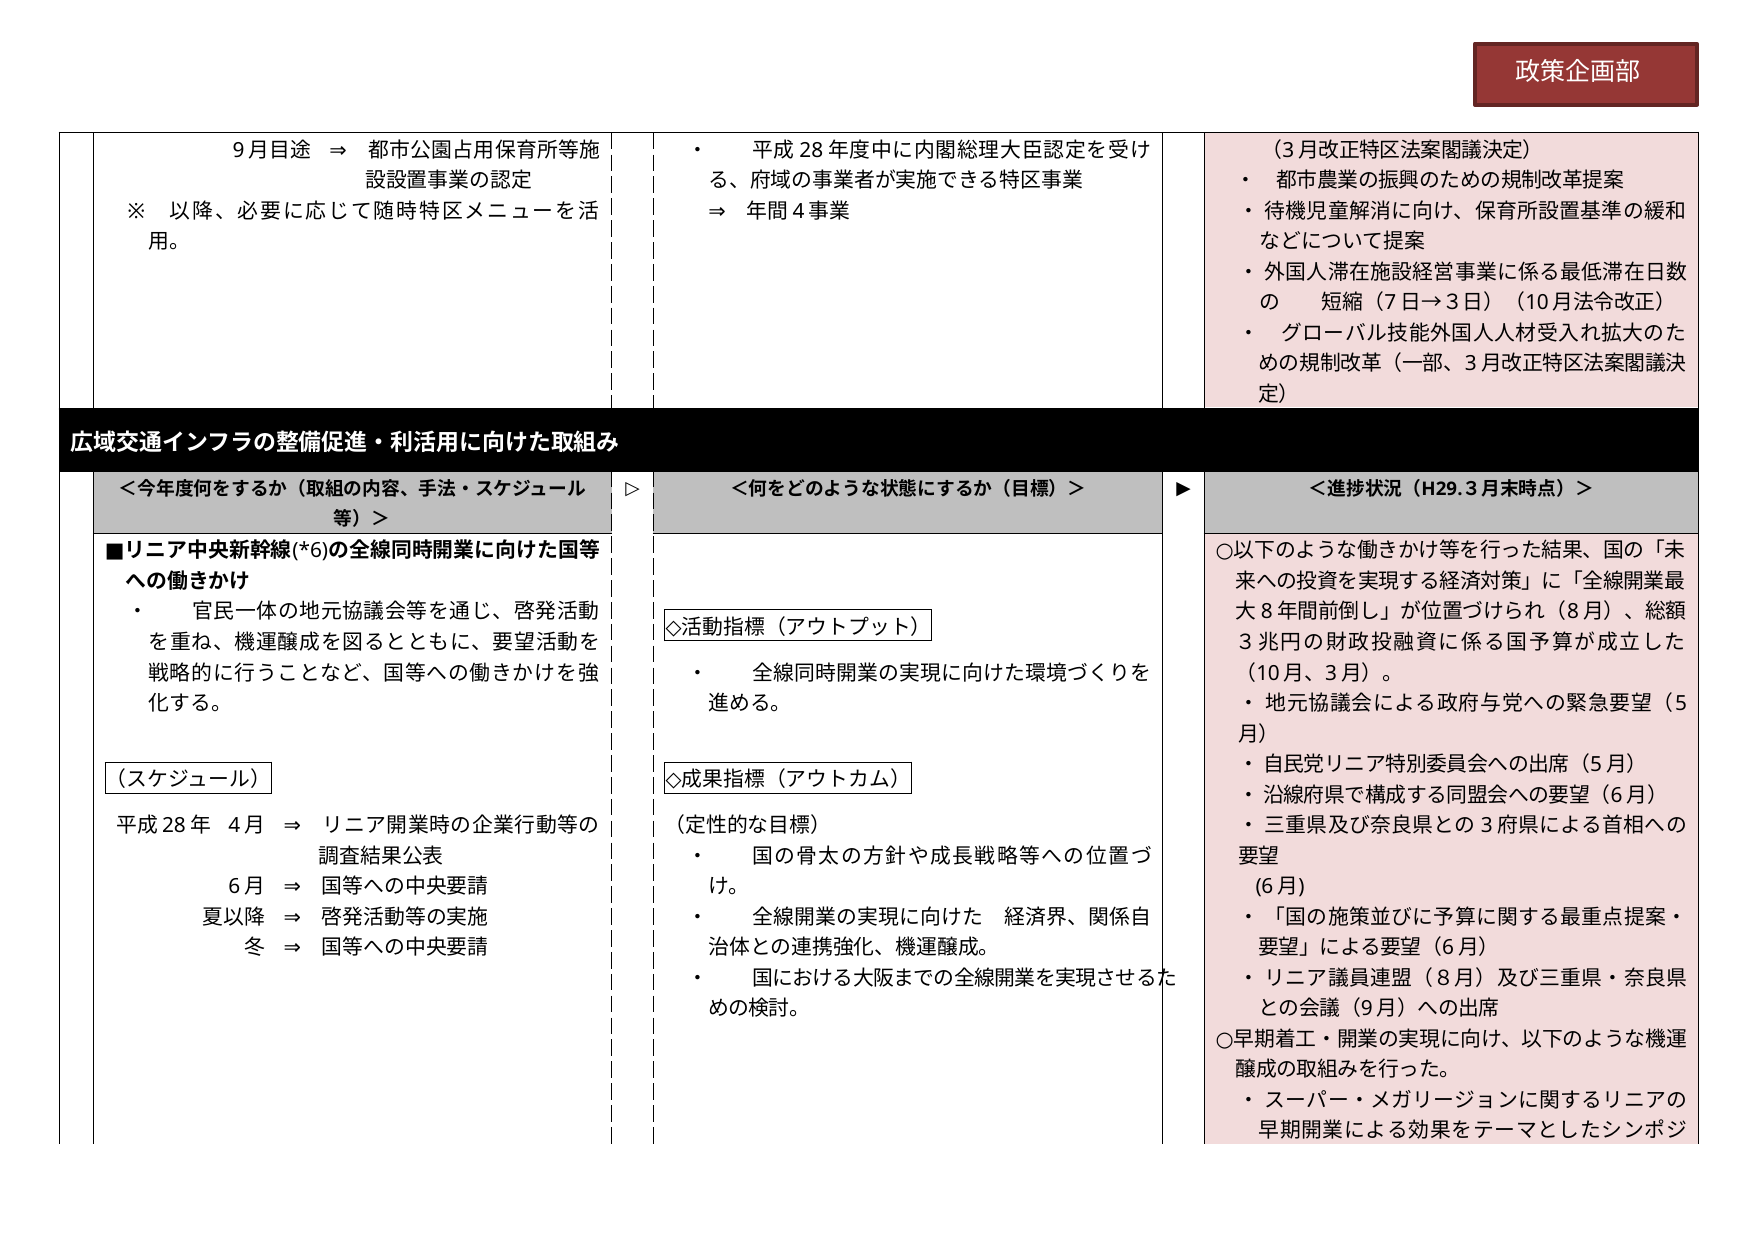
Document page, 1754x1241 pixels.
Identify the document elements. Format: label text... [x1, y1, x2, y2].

table_cell ＜進捗状況（H29.３月末時点）＞ [1205, 472, 1698, 533]
table_cell [60, 472, 93, 1144]
table_cell ＜何をどのような状態にするか（目標）＞ [653, 472, 1162, 533]
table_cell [94, 534, 612, 1144]
table_header 広域交通インフラの整備促進・利活用に向けた取組み [60, 410, 1698, 471]
table_cell ＜今年度何をするか（取組の内容、手法・スケジュール等）＞ [94, 472, 612, 533]
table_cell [94, 133, 612, 407]
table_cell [1205, 534, 1698, 1144]
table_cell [653, 534, 1162, 1144]
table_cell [653, 133, 1162, 407]
table_cell ▷ [612, 472, 653, 1144]
table_cell [60, 133, 93, 407]
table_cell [1205, 133, 1698, 407]
table_cell ▶ [1163, 472, 1204, 1144]
